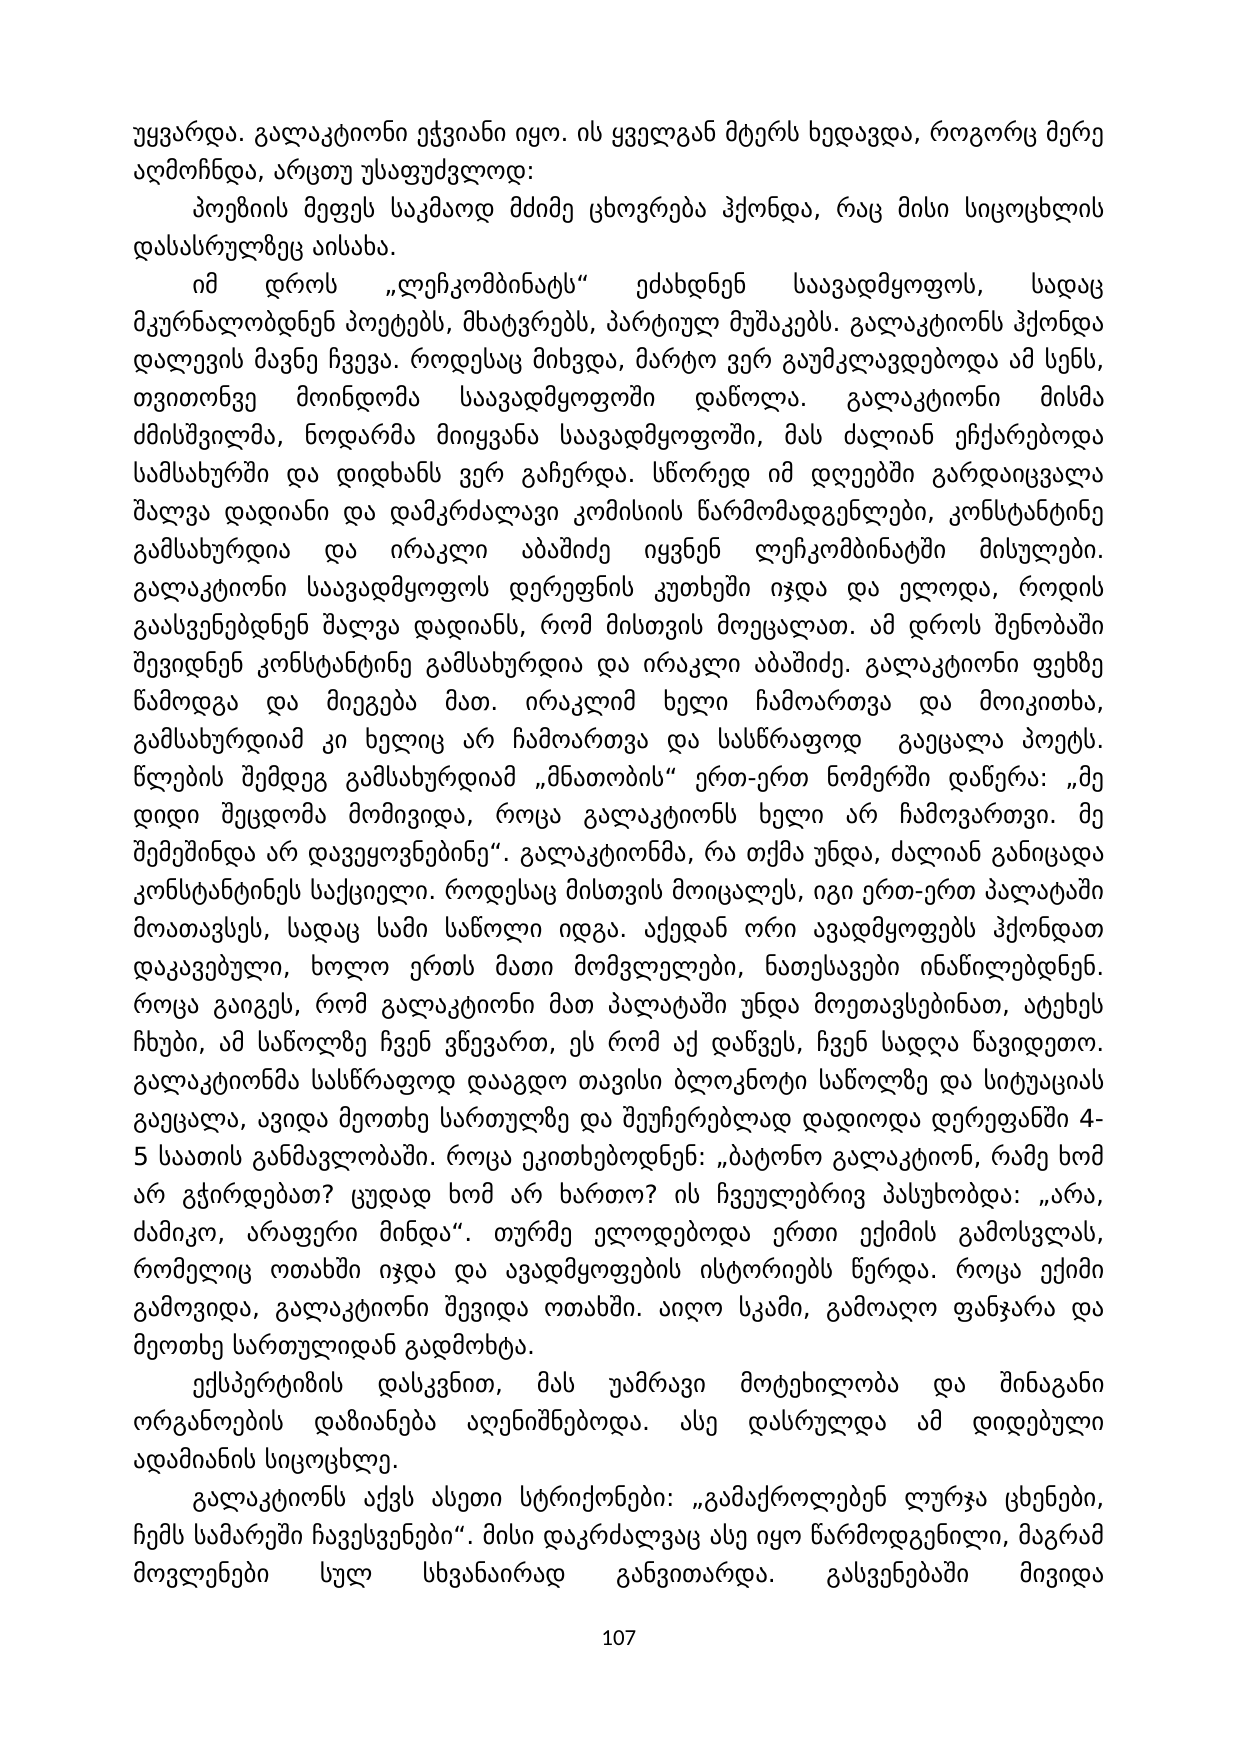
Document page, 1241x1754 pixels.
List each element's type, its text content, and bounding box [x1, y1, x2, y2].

text პოეზიის მეფეს საკმაოდ მძიმე ცხოვრება ჰქონდა, რაც მისი სიცოცხლის დასასრულზეც აისახა. [133, 194, 1104, 261]
text იმ დროს „ლეჩკომბინატს“ ეძახდნენ საავადმყოფოს, სადაც მკურნალობდნენ პოეტებს, მხატვრებს, პარტიულ მუშაკებს. გალაკტიონს ჰქონდა დალევის მავნე ჩვევა. როდესაც მიხვდა, მარტო ვერ გაუმკლავდებოდა ამ სენს, თვითონვე მოინდომა საავადმყოფოში დაწოლა. გალაკტიონი მისმა ძმისშვილმა, ნოდარმა მიიყვანა საავადმყოფოში, მას ძალიან ეჩქარებოდა სამსახურში და დიდხანს ვერ გაჩერდა. სწორედ იმ დღეებში გარდაიცვალა შალვა დადიანი და დამკრძალავი კომისიის წარმომადგენლები, კონსტანტინე გამსახურდია და ირაკლი აბაშიძე იყვნენ ლეჩკომბინატში მისულები. გალაკტიონი საავადმყოფოს დერეფნის კუთხეში იჯდა და ელოდა, როდის გაასვენებდნენ შალვა დადიანს, რომ მისთვის მოეცალათ. ამ დროს შენობაში შევიდნენ კონსტანტინე გამსახურდია და ირაკლი აბაშიძე. გალაკტიონი ფეხზე წამოდგა და მიეგება მათ. ირაკლიმ ხელი ჩამოართვა და მოიკითხა, გამსახურდიამ კი ხელიც არ ჩამოართვა და სასწრაფოდ გაეცალა პოეტს. წლების შემდეგ გამსახურდიამ „მნათობის“ ერთ-ერთ ნომერში დაწერა: „მე დიდი შეცდომა მომივიდა, როცა გალაკტიონს ხელი არ ჩამოვართვი. მე შემეშინდა არ დავეყოვნებინე“. გალაკტიონმა, რა თქმა უნდა, ძალიან განიცადა კონსტანტინეს საქციელი. როდესაც მისთვის მოიცალეს, იგი ერთ-ერთ პალატაში მოათავსეს, სადაც სამი საწოლი იდგა. აქედან ორი ავადმყოფებს ჰქონდათ დაკავებული, ხოლო ერთს მათი მომვლელები, ნათესავები ინაწილებდნენ. როცა გაიგეს, რომ გალაკტიონი მათ პალატაში უნდა მოეთავსებინათ, ატეხეს ჩხუბი, ამ საწოლზე ჩვენ ვწევართ, ეს რომ აქ დაწვეს, ჩვენ სადღა წავიდეთო. გალაკტიონმა სასწრაფოდ დააგდო თავისი ბლოკნოტი საწოლზე და სიტუაციას გაეცალა, ავიდა მეოთხე სართულზე და შეუჩერებლად დადიოდა დერეფანში 4-5 საათის განმავლობაში. როცა ეკითხებოდნენ: „ბატონო გალაკტიონ, რამე ხომ არ გჭირდებათ? ცუდად ხომ არ ხართო? ის ჩვეულებრივ პასუხობდა: „არა, ძამიკო, არაფერი მინდა“. თურმე ელოდებოდა ერთი ექიმის გამოსვლას, რომელიც ოთახში იჯდა და ავადმყოფების ისტორიებს წერდა. როცა ექიმი გამოვიდა, გალაკტიონი შევიდა ოთახში. აიღო სკამი, გამოაღო ფანჯარა და მეოთხე სართულიდან გადმოხტა. [133, 270, 1104, 1361]
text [133, 118, 1104, 185]
text ექსპერტიზის დასკვნით, მას უამრავი მოტეხილობა და შინაგანი ორგანოების დაზიანება აღენიშნებოდა. ასე დასრულდა ამ დიდებული ადამიანის სიცოცხლე. [133, 1369, 1104, 1474]
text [133, 1483, 1104, 1588]
